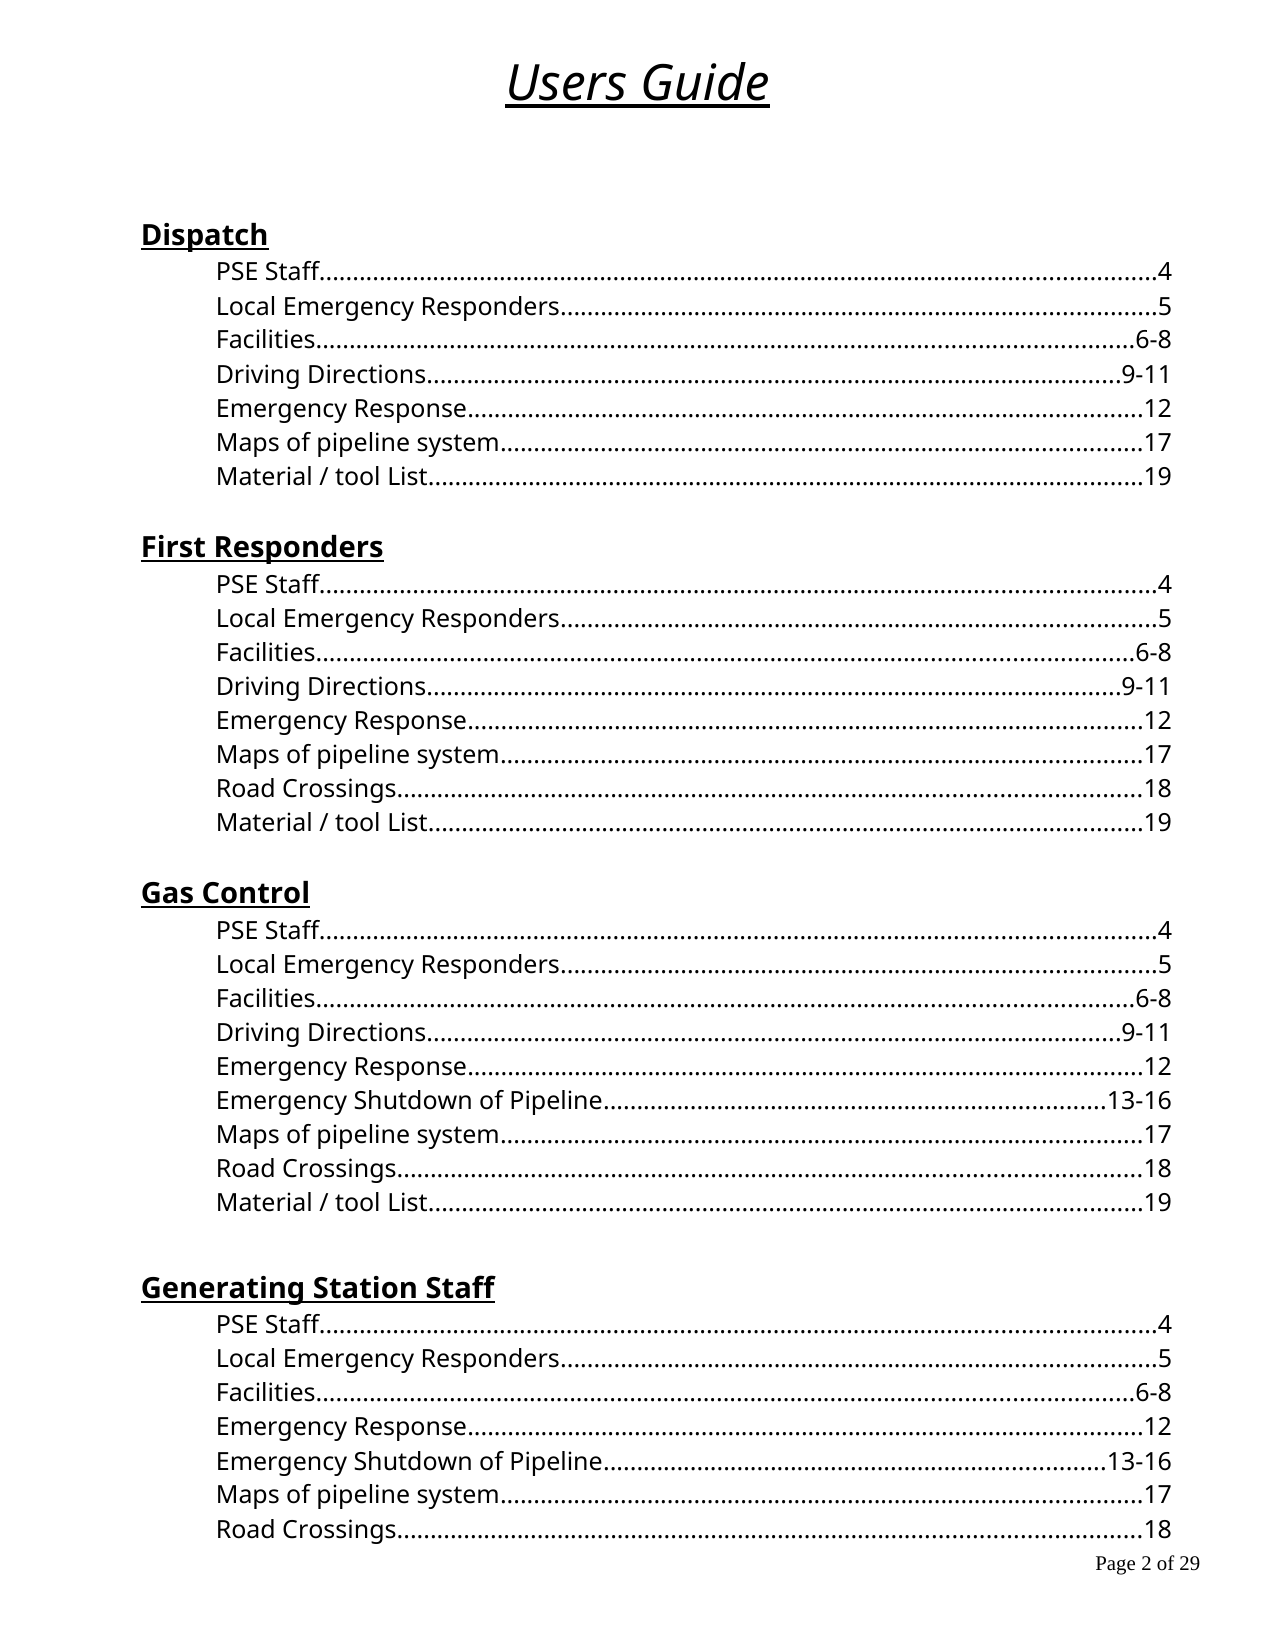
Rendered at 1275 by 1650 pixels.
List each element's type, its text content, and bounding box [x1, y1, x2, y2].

title Emergency Response 12 [216, 1049, 1134, 1083]
title Facilities 6-8 [216, 634, 1134, 668]
title Driving Directions 9-11 [216, 1015, 1134, 1049]
title Generating Station Staff [141, 1267, 1134, 1307]
title Material / tool List 19 [141, 1185, 1134, 1219]
title Emergency Shutdown of Pipeline 13-16 [216, 1083, 1134, 1117]
title Facilities 6-8 [216, 322, 1134, 356]
title PSE Staff 4 [141, 566, 1134, 600]
title Material / tool List 19 [141, 458, 1134, 492]
title Material / tool List 19 [141, 805, 1134, 839]
title Road Crossings 18 [141, 1151, 1134, 1185]
title Emergency Response 12 [216, 702, 1134, 737]
text Local Emergency Responders 5 [141, 288, 1134, 322]
title Road Crossings 18 [141, 771, 1134, 805]
text Local Emergency Responders 5 [141, 1341, 1134, 1375]
title Emergency Response 12 [216, 1409, 1134, 1443]
title Maps of pipeline system 17 [141, 1477, 1134, 1511]
title Maps of pipeline system 17 [141, 1117, 1134, 1151]
title PSE Staff 4 [141, 1307, 1134, 1341]
title Dispatch [141, 214, 1134, 254]
title Maps of pipeline system 17 [141, 424, 1134, 458]
title Road Crossings 18 [141, 1511, 1134, 1545]
title Emergency Shutdown of Pipeline 13-16 [216, 1443, 1134, 1477]
title Maps of pipeline system 17 [141, 737, 1134, 771]
title Users Guide [141, 47, 1134, 115]
title Emergency Response 12 [216, 390, 1134, 424]
title Facilities 6-8 [216, 1375, 1134, 1409]
title First Responders [141, 527, 1134, 566]
title Driving Directions 9-11 [216, 356, 1134, 390]
title Driving Directions 9-11 [216, 668, 1134, 702]
text Local Emergency Responders 5 [141, 600, 1134, 634]
title Gas Control [141, 873, 1134, 912]
text Local Emergency Responders 5 [141, 947, 1134, 981]
title PSE Staff 4 [141, 912, 1134, 947]
title Facilities 6-8 [216, 981, 1134, 1015]
title PSE Staff 4 [141, 254, 1134, 288]
